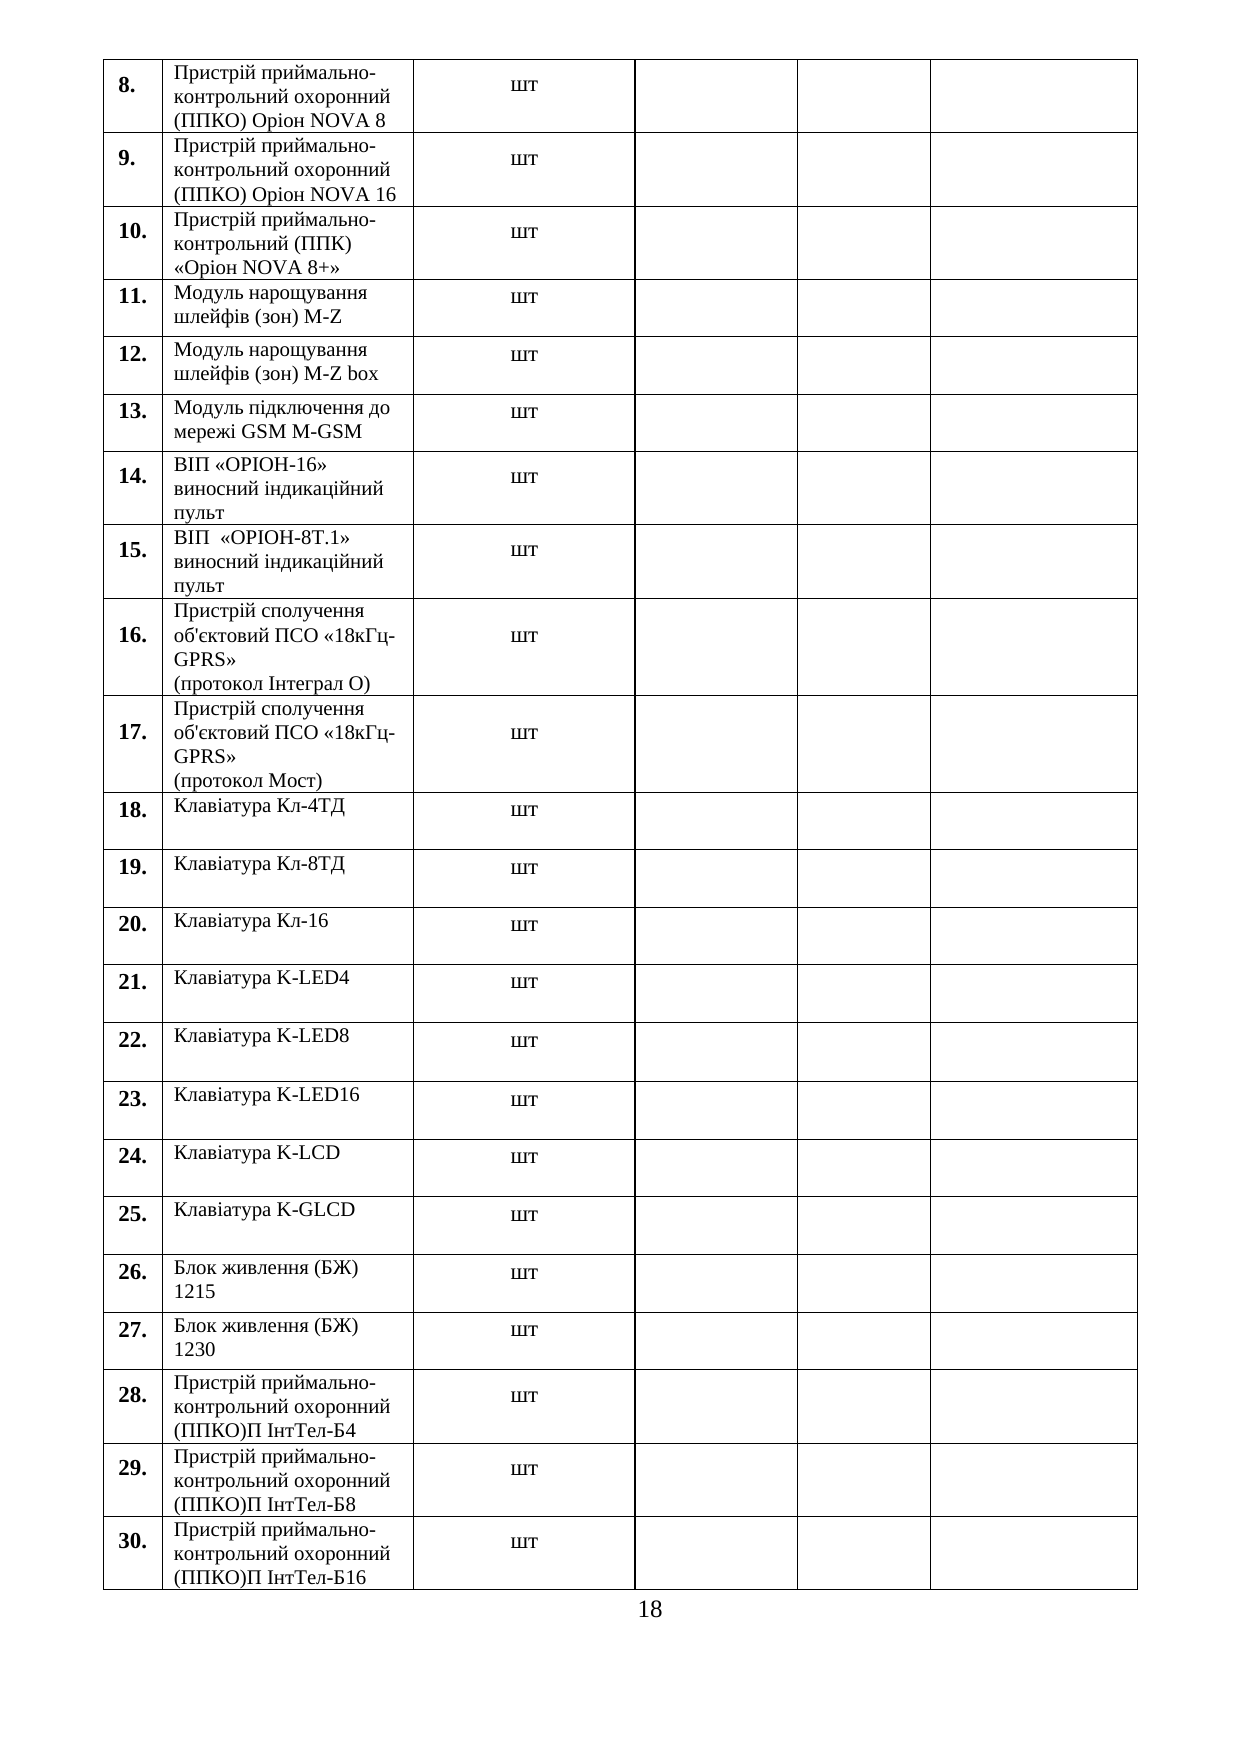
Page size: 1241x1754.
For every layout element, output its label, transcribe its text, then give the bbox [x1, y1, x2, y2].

table_cell [798, 337, 930, 393]
table_cell [931, 1313, 1137, 1369]
table_cell [104, 1444, 162, 1516]
table_cell [636, 1082, 797, 1139]
table_cell шт [414, 1197, 634, 1254]
table_cell [931, 1370, 1137, 1442]
table_cell [636, 1023, 797, 1081]
table_cell [798, 599, 930, 695]
table_cell [104, 452, 162, 524]
table_cell [636, 452, 797, 524]
table_cell Пристрій сполучення об'єктовий ПСО «18кГц-GPRS» (протокол Інтеграл О) [163, 599, 413, 695]
table_cell шт [414, 337, 634, 393]
table_cell [931, 1197, 1137, 1254]
table_cell [931, 1023, 1137, 1081]
table_cell [104, 1023, 162, 1081]
table_cell [931, 525, 1137, 597]
table_cell [636, 1370, 797, 1442]
table_cell шт [414, 1140, 634, 1196]
table_cell [636, 908, 797, 964]
table_cell Пристрій сполучення об'єктовий ПСО «18кГц-GPRS» (протокол Мост) [163, 696, 413, 792]
table_cell [798, 133, 930, 206]
table_cell [798, 793, 930, 849]
table_cell [636, 280, 797, 336]
table_cell Клавіатура Кл-8ТД [163, 850, 413, 907]
table_cell шт [414, 280, 634, 336]
table_cell [636, 850, 797, 907]
table_cell [931, 850, 1137, 907]
table_cell [104, 280, 162, 336]
table_cell [636, 599, 797, 695]
table_cell шт [414, 1517, 634, 1589]
table_cell [104, 1517, 162, 1589]
table_cell ВІП «ОРІОН-8Т.1» виносний індикаційний пульт [163, 525, 413, 597]
table_cell [798, 280, 930, 336]
table_cell [798, 60, 930, 132]
table_cell [931, 908, 1137, 964]
table_cell [931, 793, 1137, 849]
table_cell [104, 1313, 162, 1369]
table_cell [104, 1370, 162, 1442]
table_cell шт [414, 1023, 634, 1081]
table_cell [931, 133, 1137, 206]
table_cell шт [414, 908, 634, 964]
table_cell шт [414, 1255, 634, 1312]
table_cell [636, 1140, 797, 1196]
table_cell [798, 525, 930, 597]
table_cell [104, 207, 162, 279]
table_cell [636, 337, 797, 393]
table_cell шт [414, 599, 634, 695]
table_cell [636, 525, 797, 597]
table_cell [104, 599, 162, 695]
table_cell [798, 1313, 930, 1369]
table_cell Клавіатура K-LED8 [163, 1023, 413, 1081]
table_cell Клавіатура K-LED4 [163, 965, 413, 1022]
table_cell шт [414, 696, 634, 792]
table_cell [636, 793, 797, 849]
table_cell [931, 280, 1137, 336]
table_cell шт [414, 850, 634, 907]
table_cell шт [414, 1444, 634, 1516]
table_cell [798, 452, 930, 524]
table_cell [931, 696, 1137, 792]
table_cell шт [414, 1313, 634, 1369]
table_cell [104, 1197, 162, 1254]
table_cell [931, 1444, 1137, 1516]
table_cell [931, 207, 1137, 279]
table_cell [798, 696, 930, 792]
table_cell [931, 1082, 1137, 1139]
table_cell [636, 133, 797, 206]
table_cell шт [414, 452, 634, 524]
table_cell [931, 60, 1137, 132]
table_cell [931, 395, 1137, 451]
table_cell Блок живлення (БЖ) 1215 [163, 1255, 413, 1312]
table_cell Пристрій приймально-контрольний охоронний (ППКО)П ІнтТел-Б4 [163, 1370, 413, 1442]
table_cell [931, 1517, 1137, 1589]
table_cell Модуль нарощування шлейфів (зон) M-Z box [163, 337, 413, 393]
table_cell Клавіатура K-LCD [163, 1140, 413, 1196]
table_cell [104, 1255, 162, 1312]
table_cell [104, 965, 162, 1022]
table_cell [104, 1082, 162, 1139]
table_cell [104, 793, 162, 849]
table_cell [636, 1313, 797, 1369]
table_cell [104, 60, 162, 132]
table_cell Клавіатура K-LED16 [163, 1082, 413, 1139]
table_cell [104, 525, 162, 597]
table_cell [636, 1197, 797, 1254]
table_cell Пристрій приймально-контрольний охоронний (ППКО) Оріон NOVA 8 [163, 60, 413, 132]
table_cell [636, 60, 797, 132]
table_cell шт [414, 133, 634, 206]
table_cell Клавіатура K-GLCD [163, 1197, 413, 1254]
table_cell [798, 1444, 930, 1516]
table_cell [636, 696, 797, 792]
table_cell Блок живлення (БЖ) 1230 [163, 1313, 413, 1369]
table_cell [104, 696, 162, 792]
table_cell [798, 908, 930, 964]
table_cell [798, 850, 930, 907]
table_cell Клавіатура Кл-16 [163, 908, 413, 964]
table_cell шт [414, 395, 634, 451]
table_cell [931, 337, 1137, 393]
table_cell Пристрій приймально-контрольний (ППК) «Оріон NOVA 8+» [163, 207, 413, 279]
table_cell [104, 133, 162, 206]
table_cell [798, 1082, 930, 1139]
table_cell Модуль нарощування шлейфів (зон) M-Z [163, 280, 413, 336]
table_cell [931, 452, 1137, 524]
table_cell Пристрій приймально-контрольний охоронний (ППКО) Оріон NOVA 16 [163, 133, 413, 206]
table_cell [798, 1370, 930, 1442]
table_cell [798, 1023, 930, 1081]
table_cell [636, 965, 797, 1022]
table_cell [104, 337, 162, 393]
table_cell [636, 1444, 797, 1516]
table_cell [636, 1517, 797, 1589]
table_cell [798, 1255, 930, 1312]
table_cell Пристрій приймально-контрольний охоронний (ППКО)П ІнтТел-Б16 [163, 1517, 413, 1589]
table_cell шт [414, 525, 634, 597]
table_cell шт [414, 965, 634, 1022]
table_cell [798, 965, 930, 1022]
table_cell [104, 1140, 162, 1196]
table_cell [931, 1140, 1137, 1196]
table_cell ВІП «ОРІОН-16» виносний індикаційний пульт [163, 452, 413, 524]
table_cell шт [414, 793, 634, 849]
table_cell [104, 395, 162, 451]
table_cell шт [414, 60, 634, 132]
table_cell Клавіатура Кл-4ТД [163, 793, 413, 849]
table_cell шт [414, 1082, 634, 1139]
table_cell [636, 1255, 797, 1312]
table_cell [931, 1255, 1137, 1312]
table_cell [636, 395, 797, 451]
table_cell шт [414, 1370, 634, 1442]
table_cell [104, 908, 162, 964]
table_cell шт [414, 207, 634, 279]
table_cell [931, 965, 1137, 1022]
table_cell [798, 1517, 930, 1589]
table_cell [104, 850, 162, 907]
table_cell [798, 395, 930, 451]
table_cell [798, 1140, 930, 1196]
table_cell [931, 599, 1137, 695]
table_cell Модуль підключення до мережі GSM M-GSM [163, 395, 413, 451]
table_cell Пристрій приймально-контрольний охоронний (ППКО)П ІнтТел-Б8 [163, 1444, 413, 1516]
table_cell [798, 207, 930, 279]
table_cell [636, 207, 797, 279]
table_cell [798, 1197, 930, 1254]
